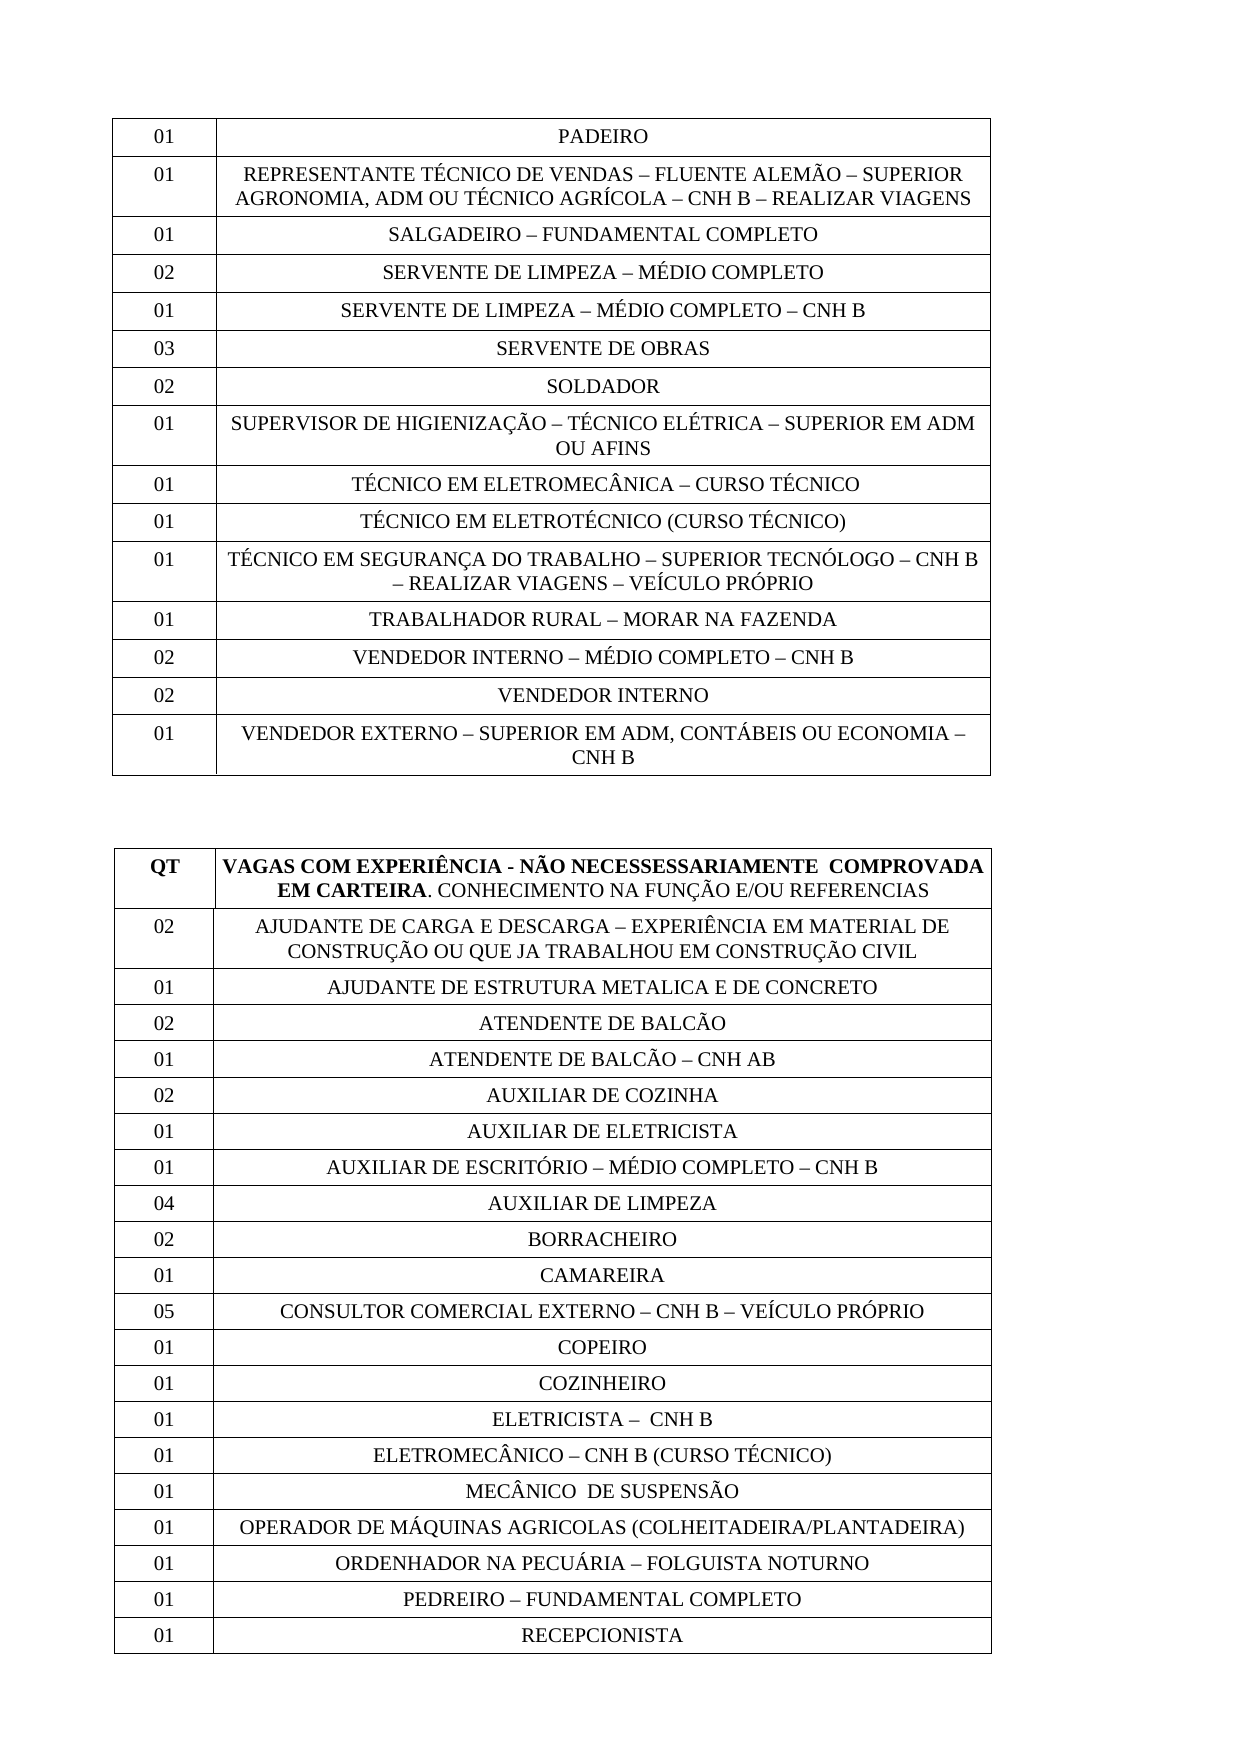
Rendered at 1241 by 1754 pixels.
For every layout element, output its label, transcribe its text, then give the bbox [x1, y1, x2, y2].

table_cell 05 [115, 1294, 213, 1329]
table_cell VENDEDOR EXTERNO – SUPERIOR EM ADM, CONTÁBEIS OU ECONOMIA – CNH B [217, 715, 990, 774]
table_cell 01 [113, 715, 216, 774]
table_cell 02 [113, 640, 216, 677]
table_cell 01 [113, 406, 216, 465]
table_cell SERVENTE DE LIMPEZA – MÉDIO COMPLETO [217, 255, 990, 292]
table_cell REPRESENTANTE TÉCNICO DE VENDAS – FLUENTE ALEMÃO – SUPERIOR AGRONOMIA, ADM OU TÉCNICO AGRÍCOLA – CNH B – REALIZAR VIAGENS [217, 157, 990, 216]
table_cell OPERADOR DE MÁQUINAS AGRICOLAS (COLHEITADEIRA/PLANTADEIRA) [214, 1510, 991, 1545]
table_cell 01 [115, 1330, 213, 1365]
table_cell SERVENTE DE OBRAS [217, 331, 990, 367]
table_cell PADEIRO [217, 119, 990, 156]
table_cell AUXILIAR DE ELETRICISTA [214, 1114, 991, 1148]
table_cell 02 [113, 255, 216, 292]
table_cell 01 [115, 1258, 213, 1293]
table_cell CONSULTOR COMERCIAL EXTERNO – CNH B – VEÍCULO PRÓPRIO [214, 1294, 991, 1329]
table_cell ATENDENTE DE BALCÃO [214, 1005, 991, 1040]
table_cell CAMAREIRA [214, 1258, 991, 1293]
table_cell BORRACHEIRO [214, 1222, 991, 1257]
table_cell PEDREIRO – FUNDAMENTAL COMPLETO [214, 1582, 991, 1617]
table_cell AUXILIAR DE COZINHA [214, 1078, 991, 1112]
table_cell ATENDENTE DE BALCÃO – CNH AB [214, 1041, 991, 1076]
table_cell VENDEDOR INTERNO [217, 678, 990, 714]
table_cell SOLDADOR [217, 368, 990, 405]
table_cell 01 [113, 119, 216, 156]
table_cell 01 [115, 1582, 213, 1617]
table_cell 01 [115, 1041, 213, 1076]
table_cell 01 [115, 1510, 213, 1545]
table_header 02 [115, 909, 213, 968]
table_cell 01 [115, 1618, 213, 1653]
table_header VAGAS COM EXPERIÊNCIA - NÃO NECESSESSARIAMENTE COMPROVADA EM CARTEIRA. CONHECIMENTO NA FUNÇÃO E/OU REFERENCIAS [216, 849, 991, 908]
table_cell 02 [115, 1222, 213, 1257]
table_cell 02 [115, 1005, 213, 1040]
table_cell 04 [115, 1186, 213, 1221]
table_cell ORDENHADOR NA PECUÁRIA – FOLGUISTA NOTURNO [214, 1546, 991, 1581]
table_cell ELETROMECÂNICO – CNH B (CURSO TÉCNICO) [214, 1438, 991, 1473]
table_cell SALGADEIRO – FUNDAMENTAL COMPLETO [217, 217, 990, 254]
table_cell TÉCNICO EM ELETROMECÂNICA – CURSO TÉCNICO [217, 466, 990, 503]
table_cell 01 [113, 293, 216, 329]
table_cell 01 [115, 1150, 213, 1184]
table_cell COPEIRO [214, 1330, 991, 1365]
table_cell COZINHEIRO [214, 1366, 991, 1401]
table_header AJUDANTE DE CARGA E DESCARGA – EXPERIÊNCIA EM MATERIAL DE CONSTRUÇÃO OU QUE JA TRABALHOU EM CONSTRUÇÃO CIVIL [214, 909, 991, 968]
table_cell 01 [115, 1474, 213, 1509]
table_cell SUPERVISOR DE HIGIENIZAÇÃO – TÉCNICO ELÉTRICA – SUPERIOR EM ADM OU AFINS [217, 406, 990, 465]
table_cell TRABALHADOR RURAL – MORAR NA FAZENDA [217, 602, 990, 639]
table_cell 02 [113, 678, 216, 714]
table_cell 01 [113, 157, 216, 216]
table_cell VENDEDOR INTERNO – MÉDIO COMPLETO – CNH B [217, 640, 990, 677]
table_cell 01 [113, 466, 216, 503]
table_cell RECEPCIONISTA [214, 1618, 991, 1653]
table_cell 03 [113, 331, 216, 367]
table_cell 01 [115, 1438, 213, 1473]
table_cell 01 [115, 1546, 213, 1581]
table_cell AUXILIAR DE LIMPEZA [214, 1186, 991, 1221]
table_cell 01 [115, 969, 213, 1004]
table_cell AJUDANTE DE ESTRUTURA METALICA E DE CONCRETO [214, 969, 991, 1004]
table_cell 01 [113, 542, 216, 601]
table_cell MECÂNICO DE SUSPENSÃO [214, 1474, 991, 1509]
table_cell AUXILIAR DE ESCRITÓRIO – MÉDIO COMPLETO – CNH B [214, 1150, 991, 1184]
table_cell TÉCNICO EM SEGURANÇA DO TRABALHO – SUPERIOR TECNÓLOGO – CNH B – REALIZAR VIAGENS – VEÍCULO PRÓPRIO [217, 542, 990, 601]
table_cell TÉCNICO EM ELETROTÉCNICO (CURSO TÉCNICO) [217, 504, 990, 541]
table_cell 02 [113, 368, 216, 405]
table_cell ELETRICISTA – CNH B [214, 1402, 991, 1437]
table_header QT [115, 849, 215, 908]
table_cell 01 [113, 504, 216, 541]
table_cell 01 [115, 1366, 213, 1401]
table_cell 01 [113, 217, 216, 254]
table_cell 02 [115, 1078, 213, 1112]
table_cell 01 [115, 1114, 213, 1148]
table_cell SERVENTE DE LIMPEZA – MÉDIO COMPLETO – CNH B [217, 293, 990, 329]
table_cell 01 [113, 602, 216, 639]
table_cell 01 [115, 1402, 213, 1437]
